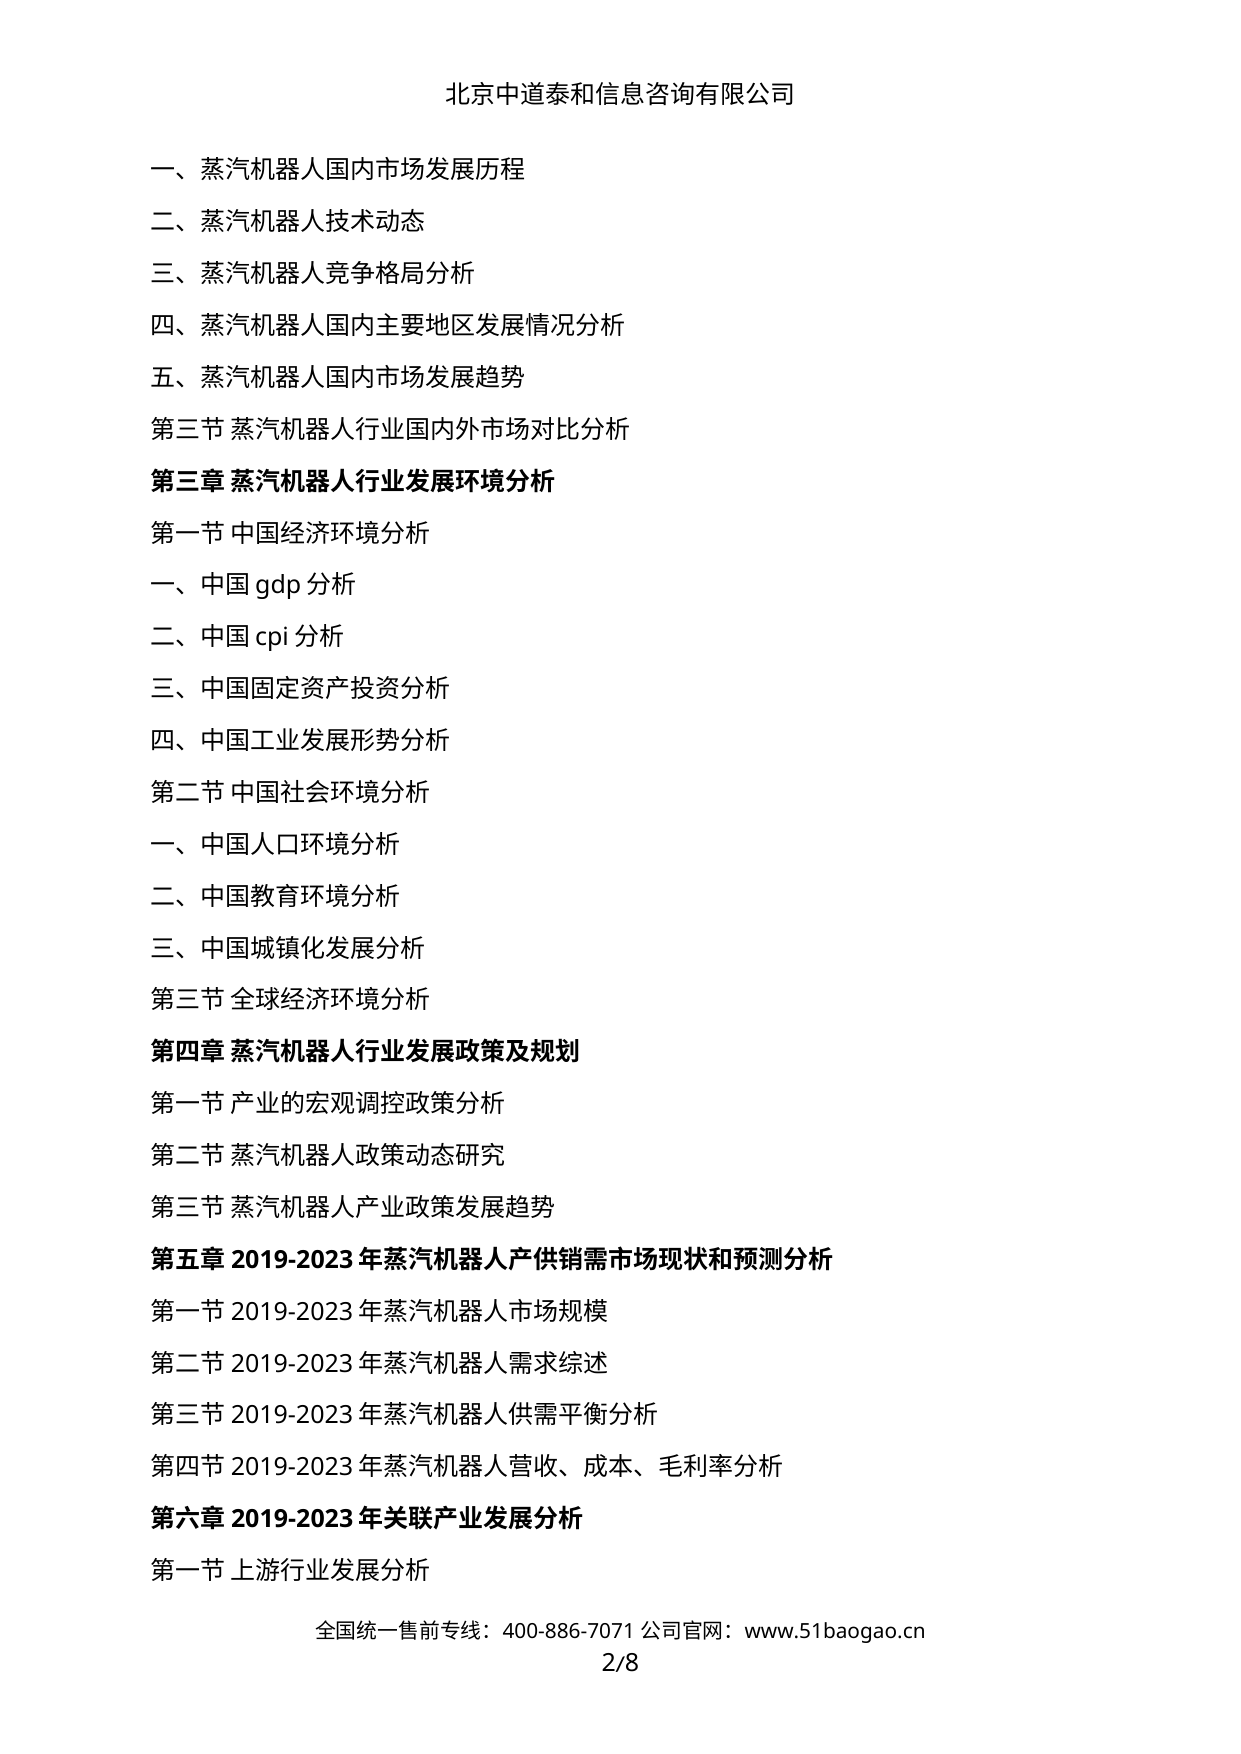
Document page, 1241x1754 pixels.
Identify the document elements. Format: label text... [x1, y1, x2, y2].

text 第二节 2019-2023年蒸汽机器人需求综述 [150, 1343, 1090, 1379]
text 二、蒸汽机器人技术动态 [150, 202, 1090, 238]
text 第三节 2019-2023年蒸汽机器人供需平衡分析 [150, 1395, 1090, 1431]
text 二、中国教育环境分析 [150, 876, 1090, 912]
text 一、蒸汽机器人国内市场发展历程 [150, 150, 1090, 186]
text 二、中国cpi分析 [150, 617, 1090, 653]
text 五、蒸汽机器人国内市场发展趋势 [150, 357, 1090, 394]
text 第三节 蒸汽机器人行业国内外市场对比分析 [150, 409, 1090, 446]
text 三、中国城镇化发展分析 [150, 928, 1090, 964]
text 四、蒸汽机器人国内主要地区发展情况分析 [150, 306, 1090, 342]
text 第五章 2019-2023年蒸汽机器人产供销需市场现状和预测分析 [150, 1239, 1090, 1276]
text 第三节 蒸汽机器人产业政策发展趋势 [150, 1187, 1090, 1224]
text 第二节 蒸汽机器人政策动态研究 [150, 1136, 1090, 1172]
text 三、中国固定资产投资分析 [150, 669, 1090, 705]
text 第六章 2019-2023年关联产业发展分析 [150, 1499, 1090, 1535]
text 第四章 蒸汽机器人行业发展政策及规划 [150, 1032, 1090, 1068]
text 第四节 2019-2023年蒸汽机器人营收、成本、毛利率分析 [150, 1447, 1090, 1483]
text 三、蒸汽机器人竞争格局分析 [150, 254, 1090, 290]
text 第三章 蒸汽机器人行业发展环境分析 [150, 461, 1090, 497]
text 四、中国工业发展形势分析 [150, 721, 1090, 757]
text 第一节 2019-2023年蒸汽机器人市场规模 [150, 1291, 1090, 1327]
text 第二节 中国社会环境分析 [150, 772, 1090, 809]
text 一、中国gdp分析 [150, 565, 1090, 601]
text 第一节 中国经济环境分析 [150, 513, 1090, 549]
text 第一节 产业的宏观调控政策分析 [150, 1084, 1090, 1120]
text 第三节 全球经济环境分析 [150, 980, 1090, 1016]
text 第一节 上游行业发展分析 [150, 1551, 1090, 1587]
text 一、中国人口环境分析 [150, 824, 1090, 861]
